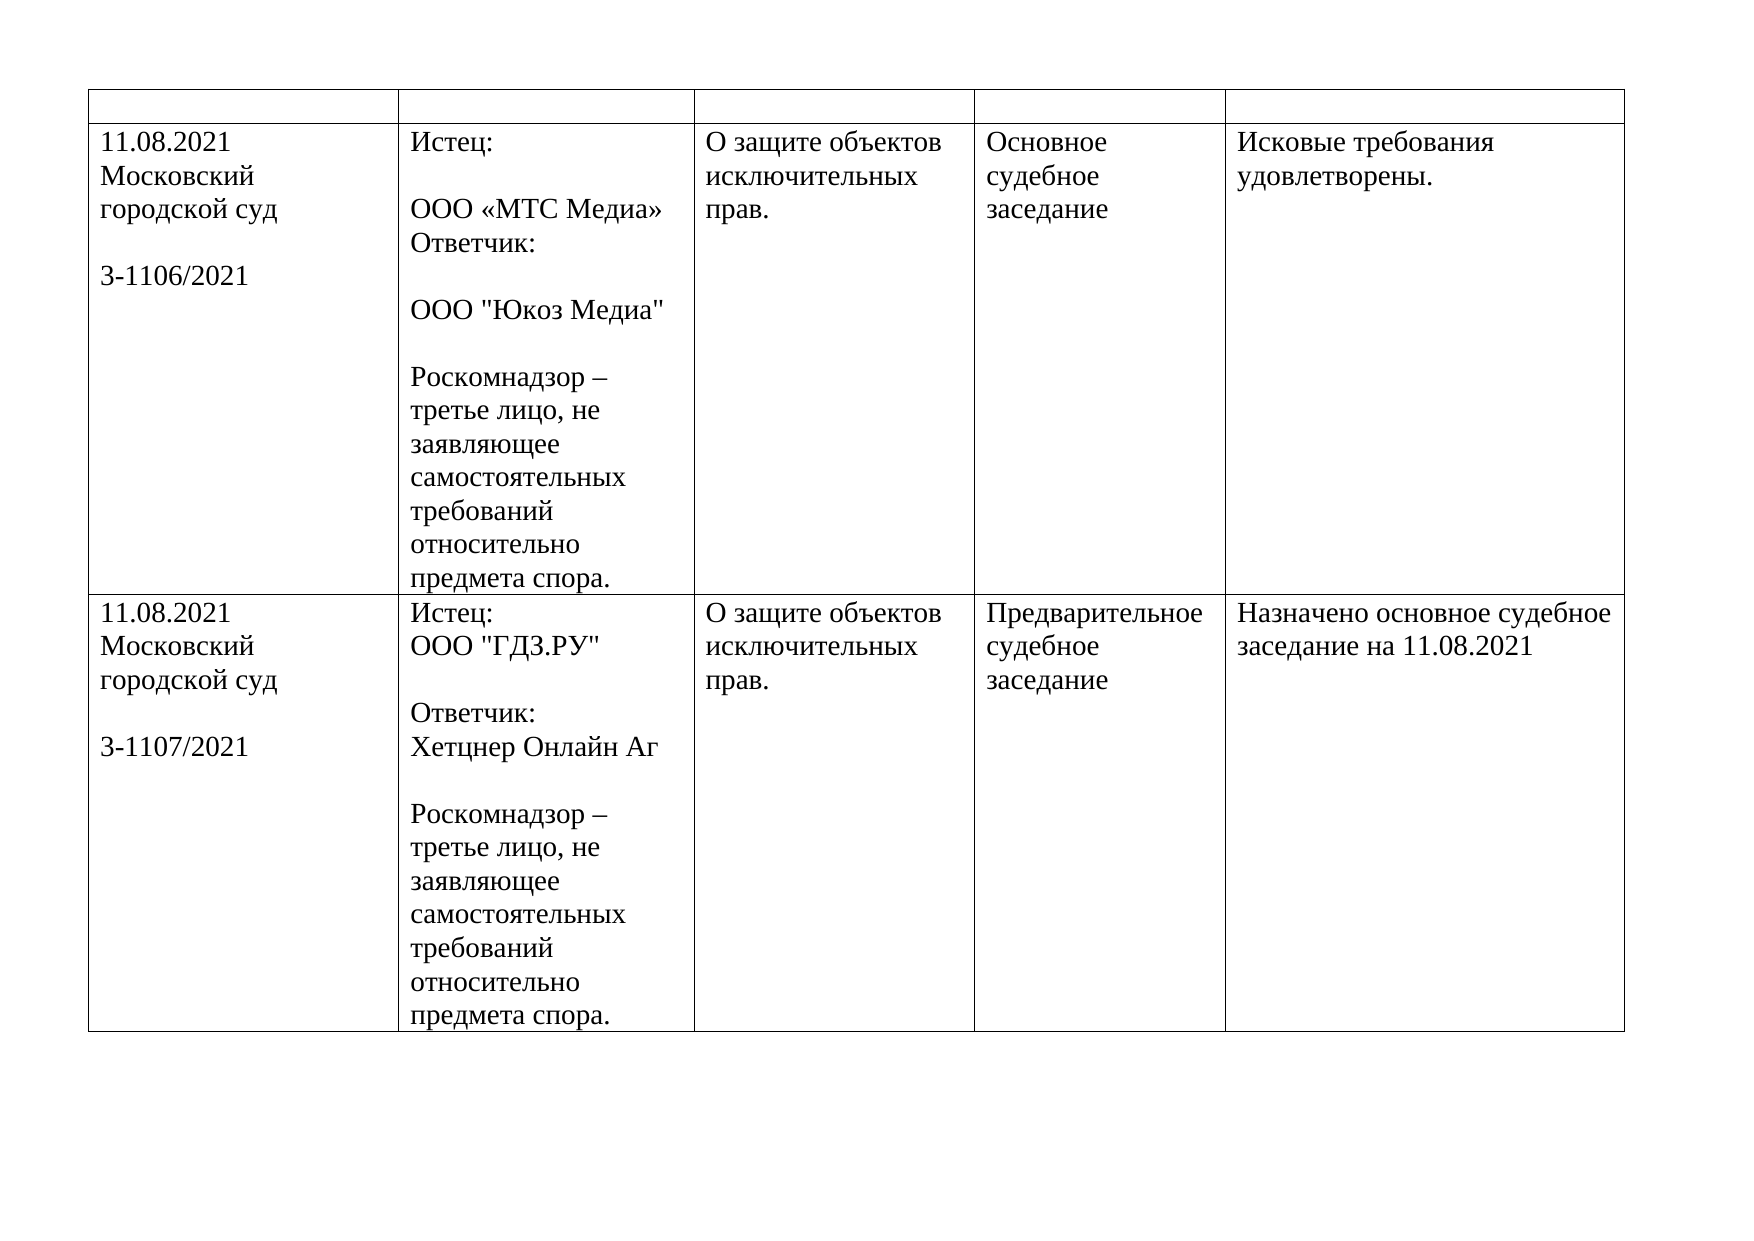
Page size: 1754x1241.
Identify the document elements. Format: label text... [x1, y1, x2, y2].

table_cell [1226, 595, 1624, 1031]
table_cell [975, 90, 1225, 123]
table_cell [89, 90, 398, 123]
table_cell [975, 595, 1225, 1031]
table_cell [1226, 90, 1624, 123]
table_cell Основное судебное заседание [975, 124, 1225, 594]
table_cell О защите объектов исключительных прав. [695, 124, 974, 594]
table_cell 11.08.2021 Московский городской суд 3-1106/2021 [89, 124, 398, 594]
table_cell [695, 595, 974, 1031]
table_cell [89, 595, 398, 1031]
table_cell Исковые требования удовлетворены. [1226, 124, 1624, 594]
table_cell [399, 595, 694, 1031]
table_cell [399, 90, 694, 123]
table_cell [695, 90, 974, 123]
